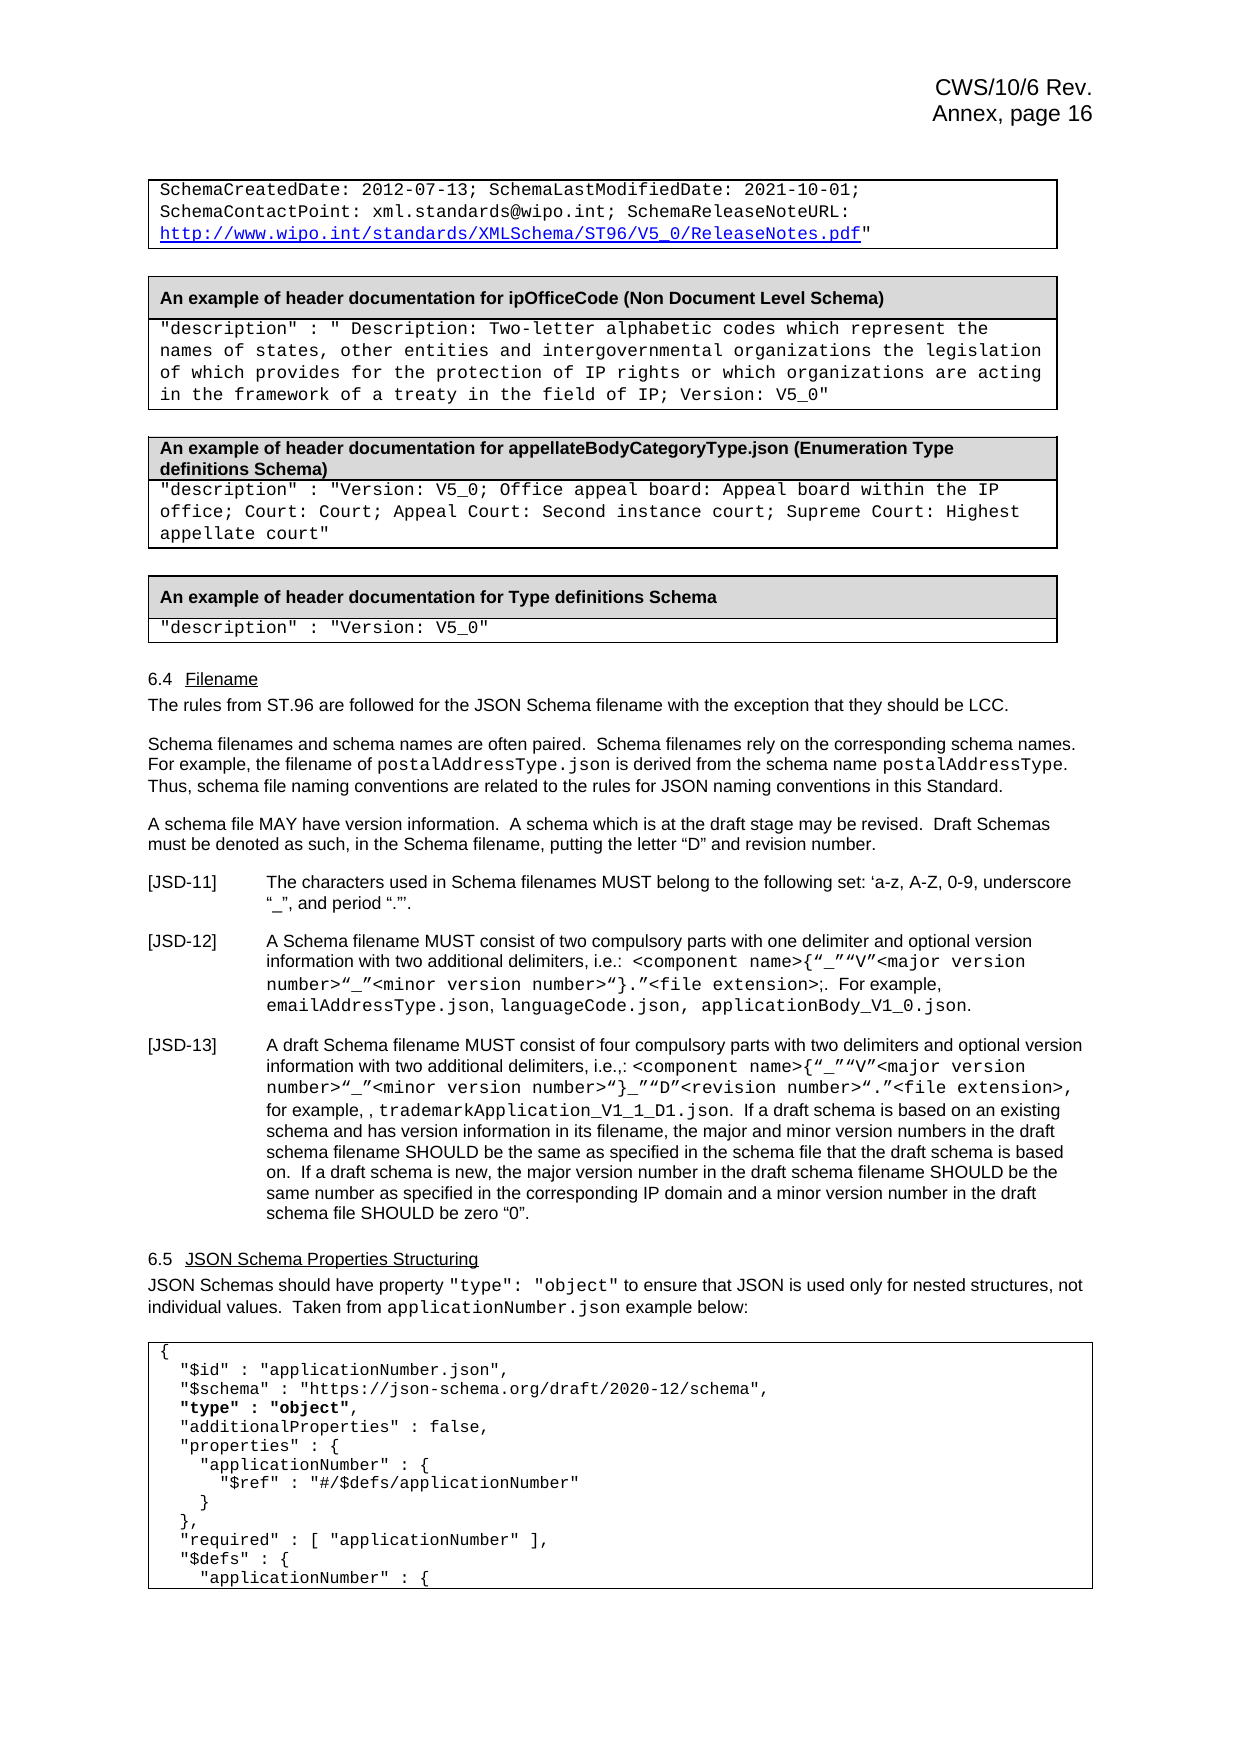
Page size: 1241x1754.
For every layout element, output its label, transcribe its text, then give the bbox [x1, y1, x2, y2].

subtitle JSON Schema Properties Structuring [148, 1248, 1093, 1269]
text A schema file MAY have version information. A schema which is at the draft stage may be revised. Draft Schemas must be denoted as such, in the Schema filename, putting the letter “D” and revision number. [148, 814, 1093, 854]
table_cell "description" : "Version: V5_0; Office appeal board: Appeal board within the IP office; Court: Court; Appeal Court: Second instance court; Supreme Court: Highest appellate court" [149, 481, 1056, 547]
table_cell "description" : "Version: V5_0" [149, 619, 1056, 642]
text JSON Schemas should have property "type": "object" to ensure that JSON is used only for nested structures, not individual values. Taken from applicationNumber.json example below: [148, 1275, 1093, 1319]
subtitle Filename [148, 668, 1093, 689]
table_header An example of header documentation for appellateBodyCategoryType.json (Enumeration Type definitions Schema) [149, 438, 1056, 479]
table_header An example of header documentation for Type definitions Schema [149, 577, 1056, 618]
table_cell "description" : " Description: Two-letter alphabetic codes which represent the names of states, other entities and intergovernmental organizations the legislation of which provides for the protection of IP rights or which organizations are acting in the framework of a treaty in the field of IP; Version: V5_0" [149, 320, 1056, 408]
table_header An example of header documentation for ipOfficeCode (Non Document Level Schema) [149, 277, 1056, 318]
text [JSD-13] A draft Schema filename MUST consist of four compulsory parts with two delimiters and optional version information with two additional delimiters, i.e.,: <component name>{“_”“V”<major version number>“_”<minor version number>“}_”“D”<revision number>“.”<file extension>, for example, , trademarkApplication_V1_1_D1.json. If a draft schema is based on an existing schema and has version information in its filename, the major and minor version numbers in the draft schema filename SHOULD be the same as specified in the schema file that the draft schema is based on. If a draft schema is new, the major version number in the draft schema filename SHOULD be the same number as specified in the corresponding IP domain and a minor version number in the draft schema file SHOULD be zero “0”. [148, 1035, 1093, 1223]
text The rules from ST.96 are followed for the JSON Schema filename with the exception that they should be LCC. [148, 695, 1093, 716]
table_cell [149, 181, 1056, 248]
text Schema filenames and schema names are often paired. Schema filenames rely on the corresponding schema names. For example, the filename of postalAddressType.json is derived from the schema name postalAddressType. Thus, schema file naming conventions are related to the rules for JSON naming conventions in this Standard. [148, 733, 1093, 796]
text [JSD-12] A Schema filename MUST consist of two compulsory parts with one delimiter and optional version information with two additional delimiters, i.e.: <component name>{“_”“V”<major version number>“_”<minor version number>“}.”<file extension>;. For example, emailAddressType.json, languageCode.json, applicationBody_V1_0.json. [148, 931, 1093, 1017]
text [JSD-11] The characters used in Schema filenames MUST belong to the following set: ‘a-z, A-Z, 0-9, underscore “_”, and period “.”’. [148, 872, 1093, 913]
